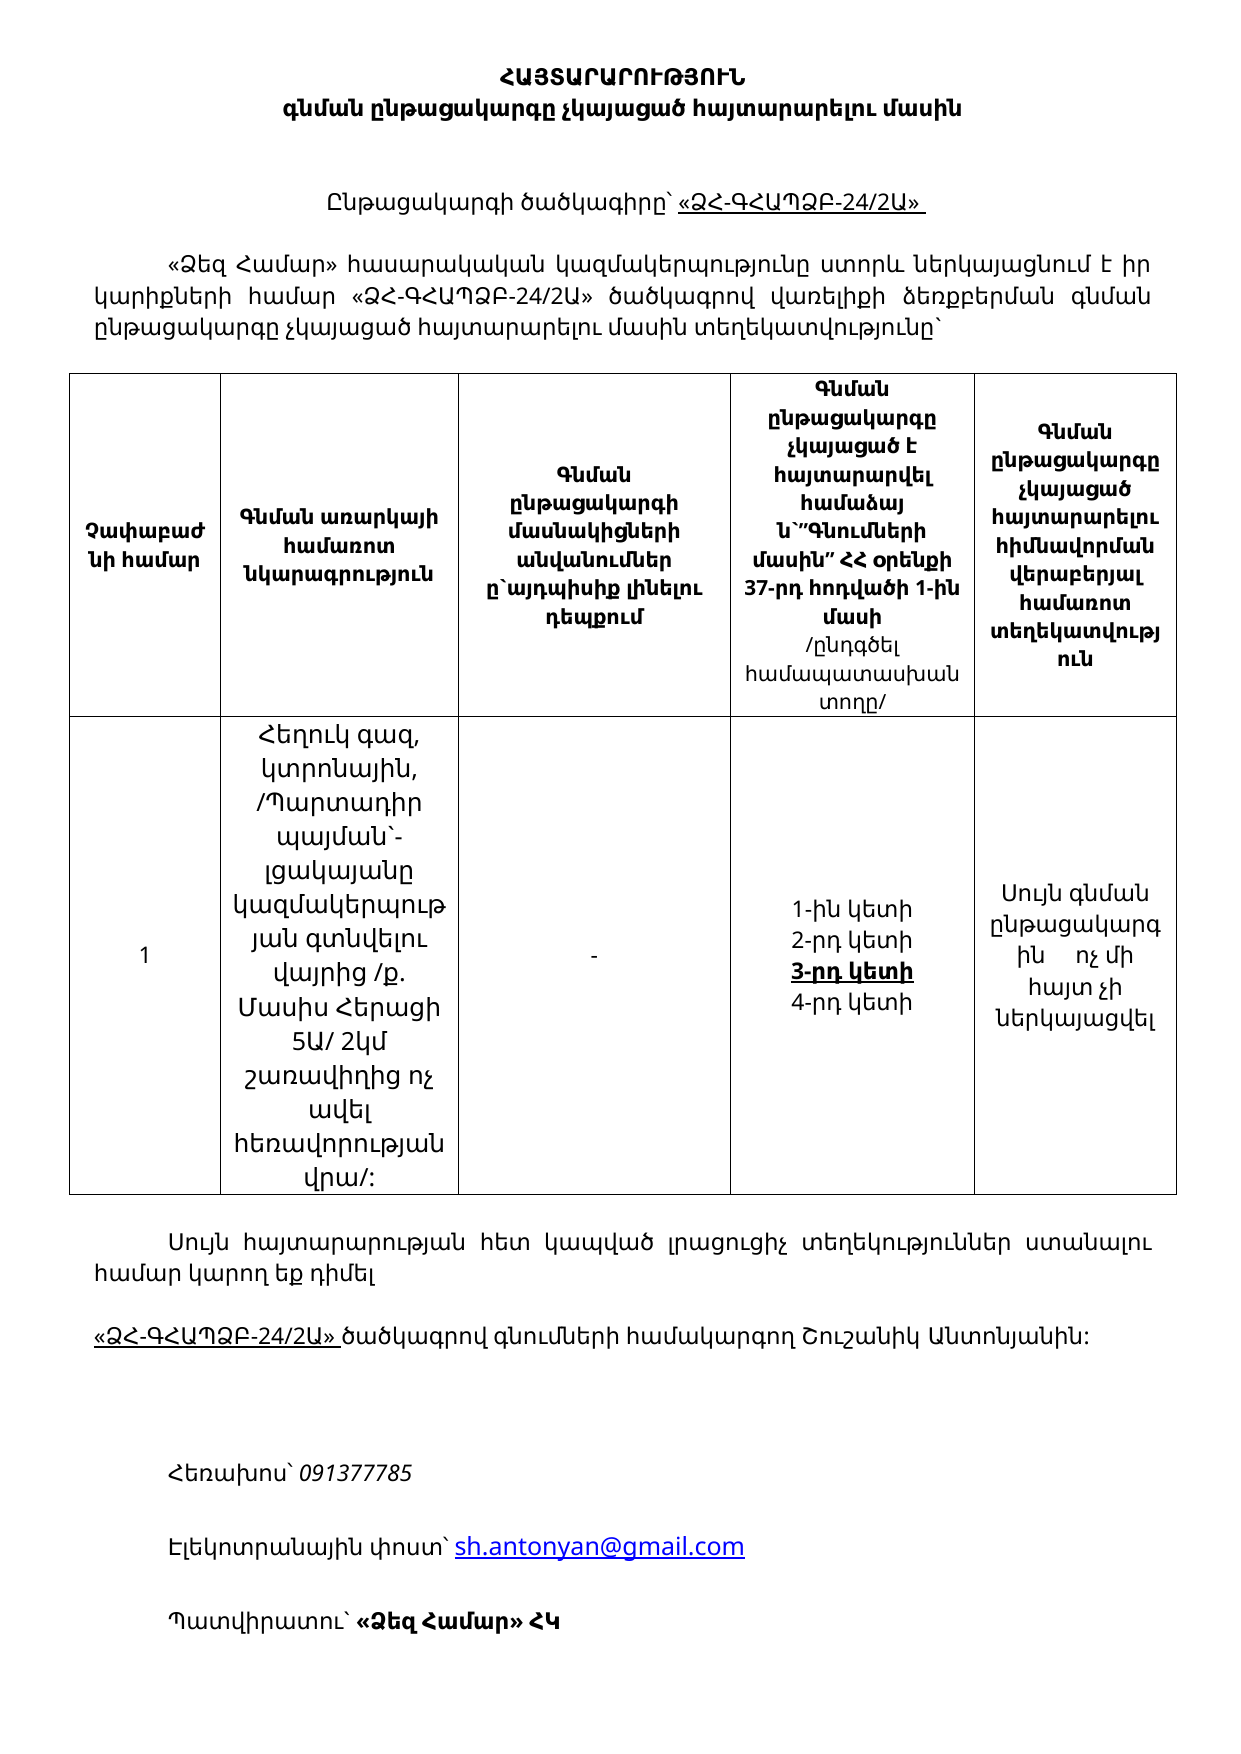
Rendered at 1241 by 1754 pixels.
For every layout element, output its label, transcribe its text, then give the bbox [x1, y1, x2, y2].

table_cell Սույն գնման ընթացակարգին ոչ մի հայտ չի ներկայացվել [975, 717, 1176, 1193]
table_cell 1-ին կետի 2-րդ կետի 3-րդ կետի 4-րդ կետի [731, 717, 974, 1193]
table_cell - [459, 717, 730, 1193]
subtitle Ընթացակարգի ծածկագիրը՝ «ՁՀ-ԳՀԱՊՁԲ-24/2Ա» [94, 186, 1152, 217]
table_header Գնման ընթացակարգը չկայացած է հայտարարվել համաձայն`”Գնումների մասին” ՀՀ օրենքի 37-րդ հոդվածի 1-ին մասի /ընդգծել համապատասխան տողը/ [731, 374, 974, 716]
table_header Գնման առարկայի համառոտ նկարագրություն [221, 374, 458, 716]
text Պատվիրատու` «Ձեզ Համար» ՀԿ [94, 1605, 1152, 1636]
text Հեռախոս՝ 091377785 [94, 1457, 1152, 1488]
table_header Գնման ընթացակարգի մասնակիցների անվանումները`այդպիսիք լինելու դեպքում [459, 374, 730, 716]
text «Ձեզ Համար» հասարակական կազմակերպությունը ստորև ներկայացնում է իր կարիքների համար «ՁՀ-ԳՀԱՊՁԲ-24/2Ա» ծածկագրով վառելիքի ձեռքբերման գնման ընթացակարգը չկայացած հայտարարելու մասին տեղեկատվությունը` [94, 248, 1152, 342]
table_cell Հեղուկ գազ, կտրոնային, /Պարտադիր պայման`- լցակայանը կազմակերպության գտնվելու վայրից /ք. Մասիս Հերացի 5Ա/ 2կմ շառավիղից ոչ ավել հեռավորության վրա/: [221, 717, 458, 1193]
text ՀԱՅՏԱՐԱՐՈՒԹՅՈՒՆ [94, 61, 1152, 92]
text «ՁՀ-ԳՀԱՊՁԲ-24/2Ա» ծածկագրով գնումների համակարգող Շուշանիկ Անտոնյանին: [94, 1319, 1152, 1351]
text Սույն հայտարարության հետ կապված լրացուցիչ տեղեկություններ ստանալու համար կարող եք դիմել [94, 1226, 1152, 1288]
table_header Չափաբաժնի համար [70, 374, 220, 716]
table_cell 1 [70, 717, 220, 1193]
table_header Գնման ընթացակարգը չկայացած հայտարարելու հիմնավորման վերաբերյալ համառոտ տեղեկատվություն [975, 374, 1176, 716]
text Էլեկոտրանային փոստ՝ sh.antonyan@gmail.com [94, 1529, 1152, 1563]
text գնման ընթացակարգը չկայացած հայտարարելու մասին [94, 92, 1152, 123]
